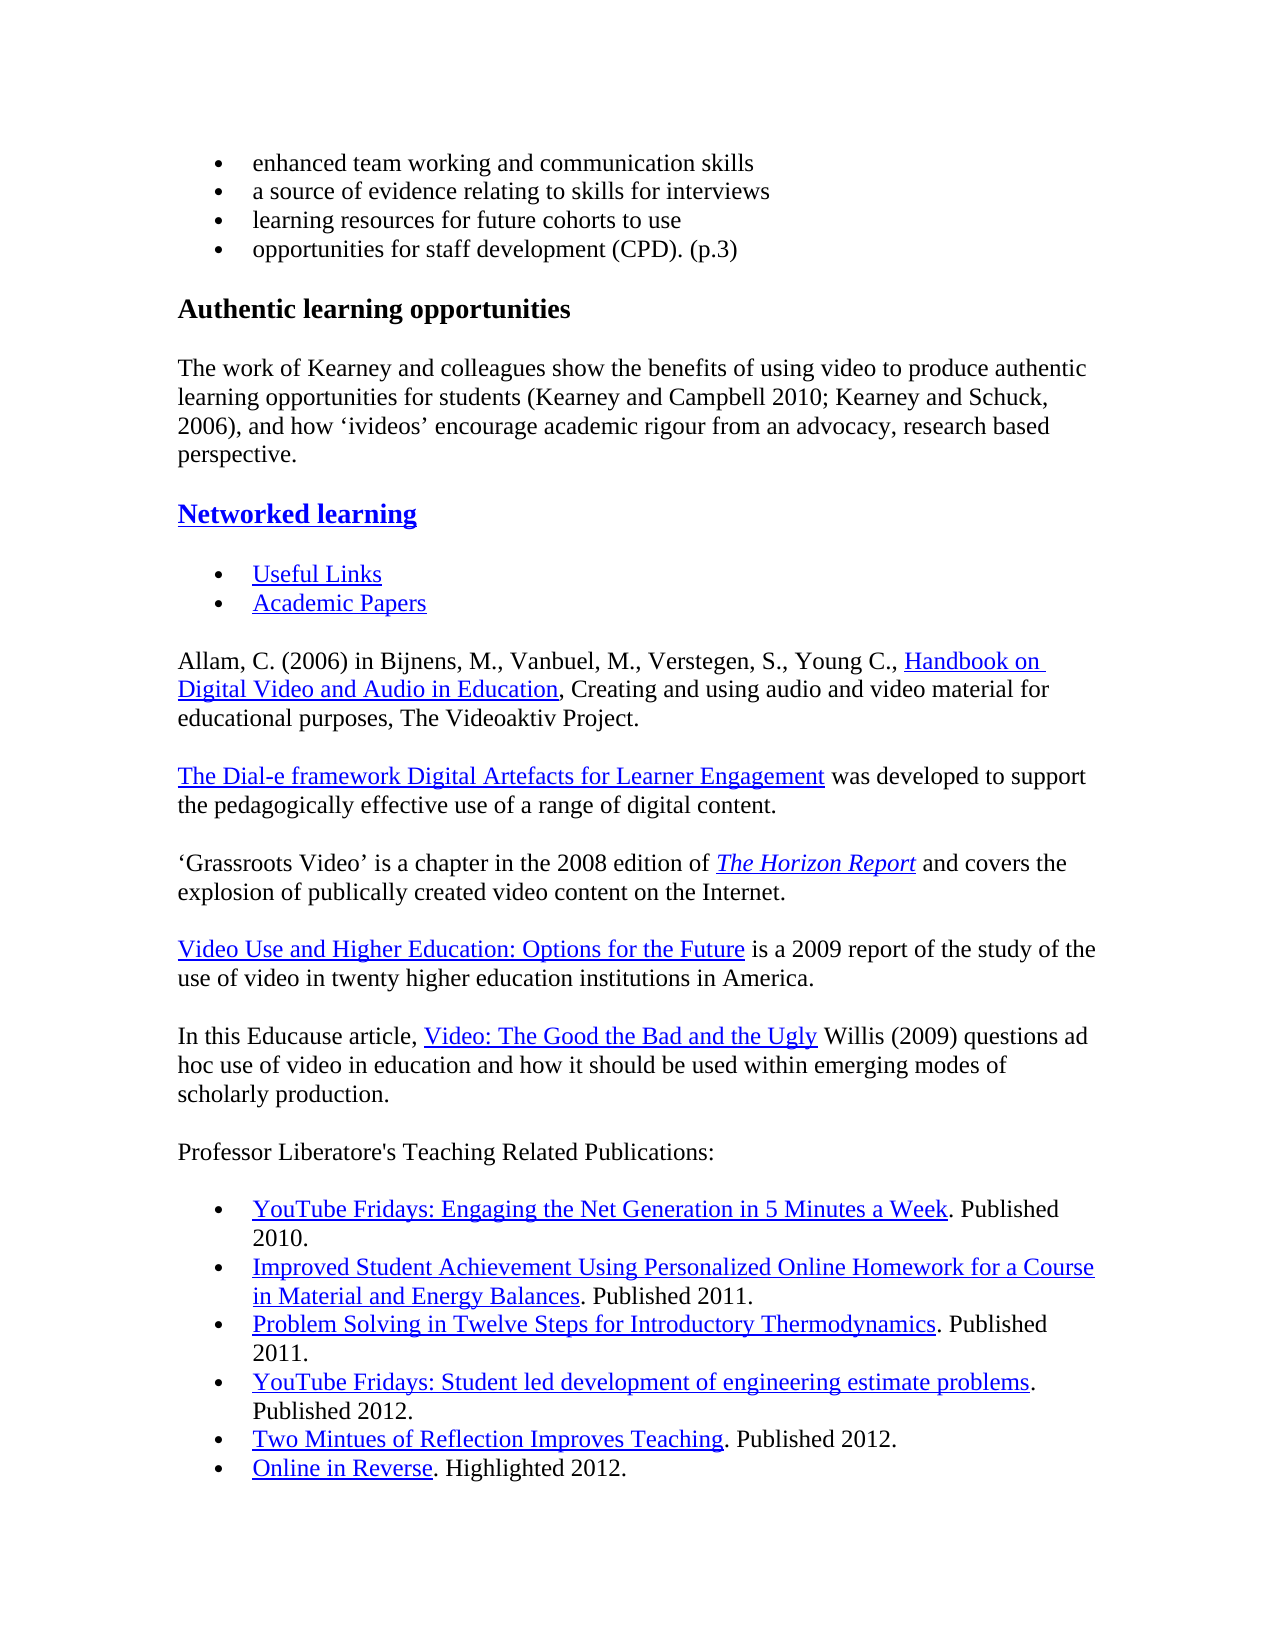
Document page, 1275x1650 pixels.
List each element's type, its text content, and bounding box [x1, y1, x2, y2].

text Professor Liberatore's Teaching Related Publications: [177, 1137, 1098, 1165]
text Video Use and Higher Education: Options for the Future is a 2009 report of the study of the use of video in twenty higher education institutions in America. [177, 934, 1098, 992]
list YouTube Fridays: Engaging the Net Generation in 5 Minutes a Week. Published 2010. [215, 1194, 1098, 1252]
list Improved Student Achievement Using Personalized Online Homework for a Course in Material and Energy Balances. Published 2011. [215, 1252, 1098, 1309]
text Authentic learning opportunities [177, 292, 1098, 324]
list learning resources for future cohorts to use [215, 205, 1098, 234]
list opportunities for staff development (CPD). (p.3) [215, 234, 1098, 263]
list Two Mintues of Reflection Improves Teaching. Published 2012. [215, 1424, 1098, 1453]
text ‘Grassroots Video’ is a chapter in the 2008 edition of The Horizon Report and covers the explosion of publically created video content on the Internet. [177, 848, 1098, 905]
list Useful Links [215, 559, 1098, 588]
list Academic Papers [215, 588, 1098, 617]
list enhanced team working and communication skills [215, 148, 1098, 176]
list YouTube Fridays: Student led development of engineering estimate problems. Published 2012. [215, 1367, 1098, 1424]
text The Dial-e framework Digital Artefacts for Learner Engagement was developed to support the pedagogically effective use of a range of digital content. [177, 761, 1098, 819]
list Online in Reverse. Highlighted 2012. [215, 1453, 1098, 1482]
text Allam, C. (2006) in Bijnens, M., Vanbuel, M., Verstegen, S., Young C., Handbook on Digital Video and Audio in Education, Creating and using audio and video material for educational purposes, The Videoaktiv Project. [177, 646, 1098, 732]
list a source of evidence relating to skills for interviews [215, 176, 1098, 205]
text Networked learning [177, 497, 1098, 530]
text In this Educause article, Video: The Good the Bad and the Ugly Willis (2009) questions ad hoc use of video in education and how it should be used within emerging modes of scholarly production. [177, 1021, 1098, 1107]
list Problem Solving in Twelve Steps for Introductory Thermodynamics. Published 2011. [215, 1309, 1098, 1367]
text The work of Kearney and colleagues show the benefits of using video to produce authentic learning opportunities for students (Kearney and Campbell 2010; Kearney and Schuck, 2006), and how ‘ivideos’ encourage academic rigour from an advocacy, research based perspective. [177, 353, 1098, 468]
